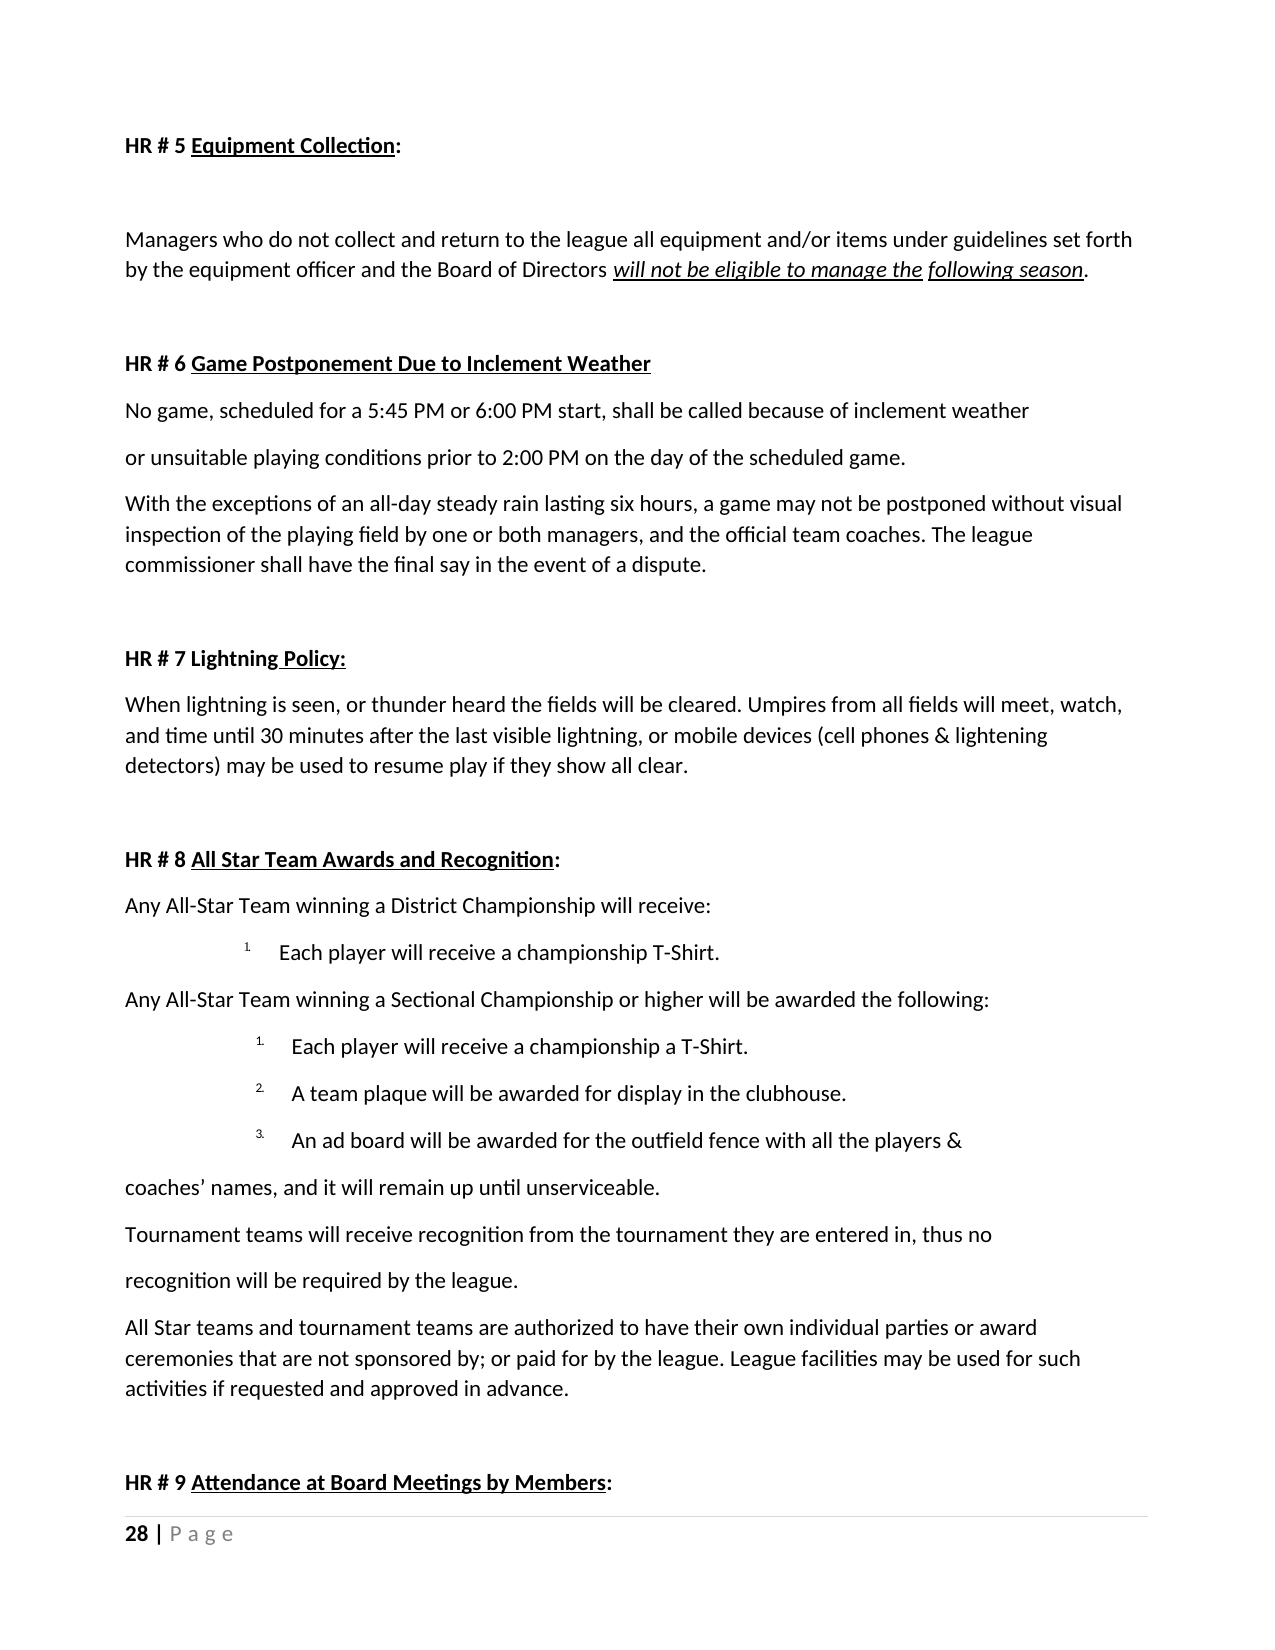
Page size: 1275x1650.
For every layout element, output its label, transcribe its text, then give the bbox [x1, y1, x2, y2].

list A team plaque will be awarded for display in the clubhouse. [255, 1079, 1148, 1107]
list An ad board will be awarded for the outfield fence with all the players & [255, 1126, 1148, 1154]
text HR # 6 Game Postponement Due to Inclement Weather [125, 349, 1148, 377]
text HR # 8 All Star Team Awards and Recognition: [125, 845, 1148, 873]
text All Star teams and tournament teams are authorized to have their own individual parties or award ceremonies that are not sponsored by; or paid for by the league. League facilities may be used for such activities if requested and approved in advance. [125, 1313, 1148, 1402]
text Tournament teams will receive recognition from the tournament they are entered in, thus no [125, 1220, 1148, 1248]
text Managers who do not collect and return to the league all equipment and/or items under guidelines set forth by the equipment officer and the Board of Directors will not be eligible to manage the following season. [125, 225, 1148, 283]
text recognition will be required by the league. [125, 1267, 1148, 1295]
text No game, scheduled for a 5:45 PM or 6:00 PM start, shall be called because of inclement weather [125, 396, 1148, 424]
text HR # 7 Lightning Policy: [125, 644, 1148, 672]
list Each player will receive a championship T-Shirt. [243, 938, 1148, 967]
text Any All-Star Team winning a Sectional Championship or higher will be awarded the following: [125, 985, 1148, 1013]
text or unsuitable playing conditions prior to 2:00 PM on the day of the scheduled game. [125, 443, 1148, 471]
text With the exceptions of an all-day steady rain lasting six hours, a game may not be postponed without visual inspection of the playing field by one or both managers, and the official team coaches. The league commissioner shall have the final say in the event of a dispute. [125, 489, 1148, 578]
text coaches’ names, and it will remain up until unserviceable. [125, 1173, 1148, 1201]
text HR # 5 Equipment Collection: [125, 131, 1148, 159]
list Each player will receive a championship a T-Shirt. [255, 1032, 1148, 1060]
text HR # 9 Attendance at Board Meetings by Members: [125, 1468, 1148, 1496]
text When lightning is seen, or thunder heard the fields will be cleared. Umpires from all fields will meet, watch, and time until 30 minutes after the last visible lightning, or mobile devices (cell phones & lightening detectors) may be used to resume play if they show all clear. [125, 691, 1148, 779]
text Any All-Star Team winning a District Championship will receive: [125, 892, 1148, 920]
